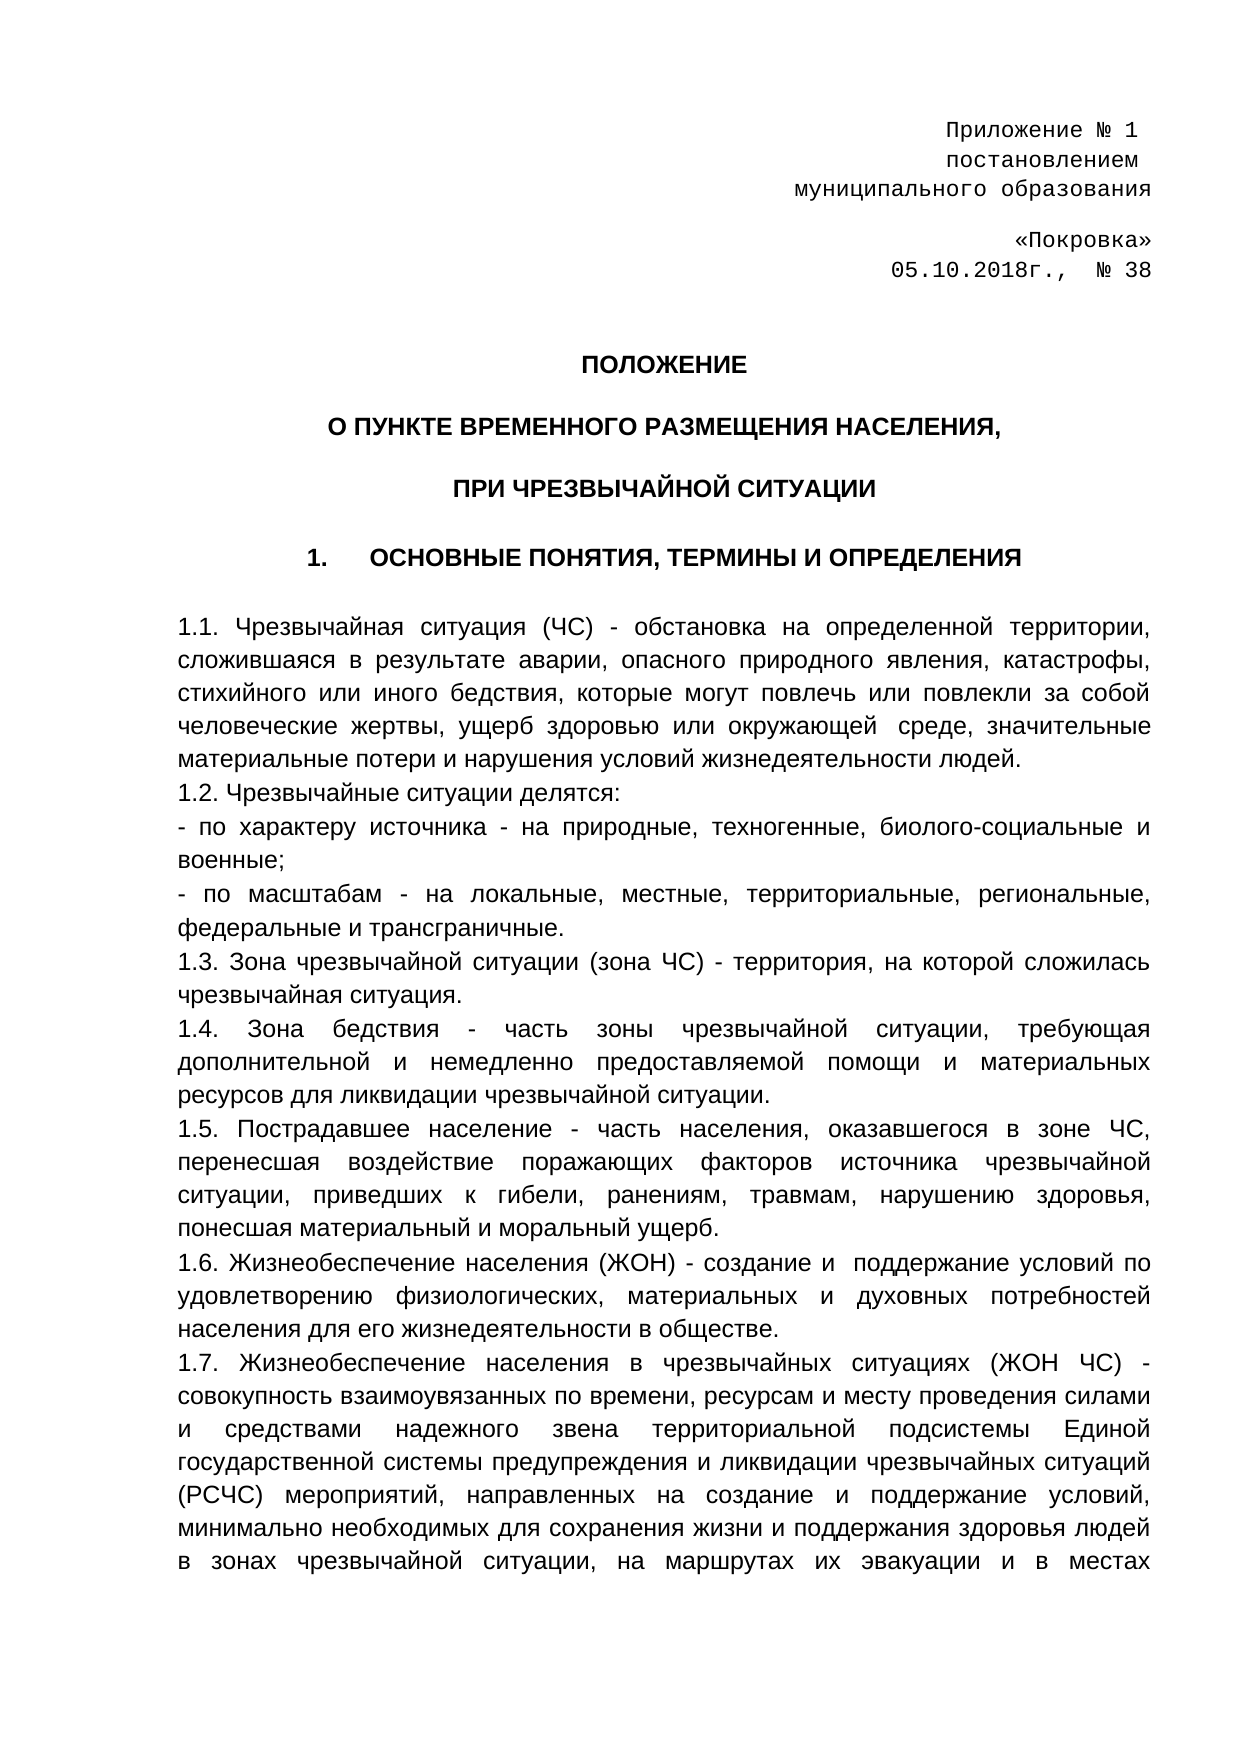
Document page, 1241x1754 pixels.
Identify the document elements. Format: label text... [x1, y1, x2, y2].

text ПРИ ЧРЕЗВЫЧАЙНОЙ СИТУАЦИИ [177, 474, 1152, 503]
text 1.3. Зона чрезвычайной ситуации (зона ЧС) - территория, на которой сложилась чрезвычайная ситуация. [177, 947, 1152, 1008]
text 1.4. Зона бедствия - часть зоны чрезвычайной ситуации, требующая дополнительной и немедленно предоставляемой помощи и материальных ресурсов для ликвидации чрезвычайной ситуации. [177, 1014, 1152, 1109]
text «Покровка» 05.10.2018г., № 38 [177, 228, 1152, 284]
text 1.2. Чрезвычайные ситуации делятся: [177, 778, 1152, 807]
text О ПУНКТЕ ВРЕМЕННОГО РАЗМЕЩЕНИЯ НАСЕЛЕНИЯ, [177, 412, 1152, 441]
text - по масштабам - на локальные, местные, территориальные, региональные, федеральные и трансграничные. [177, 879, 1152, 941]
text 1.1. Чрезвычайная ситуация (ЧС) - обстановка на определенной территории, сложившаяся в результате аварии, опасного природного явления, катастрофы, стихийного или иного бедствия, которые могут повлечь или повлекли за собой человеческие жертвы, ущерб здоровью или окружающей среде, значительные материальные потери и нарушения условий жизнедеятельности людей. [177, 612, 1152, 772]
text 1.6. Жизнеобеспечение населения (ЖОН) - создание и поддержание условий по удовлетворению физиологических, материальных и духовных потребностей населения для его жизнедеятельности в обществе. [177, 1248, 1152, 1342]
text ПОЛОЖЕНИЕ [177, 317, 1152, 379]
text - по характеру источника - на природные, техногенные, биолого-социальные и военные; [177, 812, 1152, 874]
text 1.5. Пострадавшее население - часть населения, оказавшегося в зоне ЧС, перенесшая воздействие поражающих факторов источника чрезвычайной ситуации, приведших к гибели, ранениям, травмам, нарушению здоровья, понесшая материальный и моральный ущерб. [177, 1114, 1152, 1242]
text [177, 1348, 1152, 1575]
text Приложение № 1 постановлением муниципального образования [177, 118, 1152, 204]
text 1. ОСНОВНЫЕ ПОНЯТИЯ, ТЕРМИНЫ И ОПРЕДЕЛЕНИЯ [177, 543, 1152, 572]
